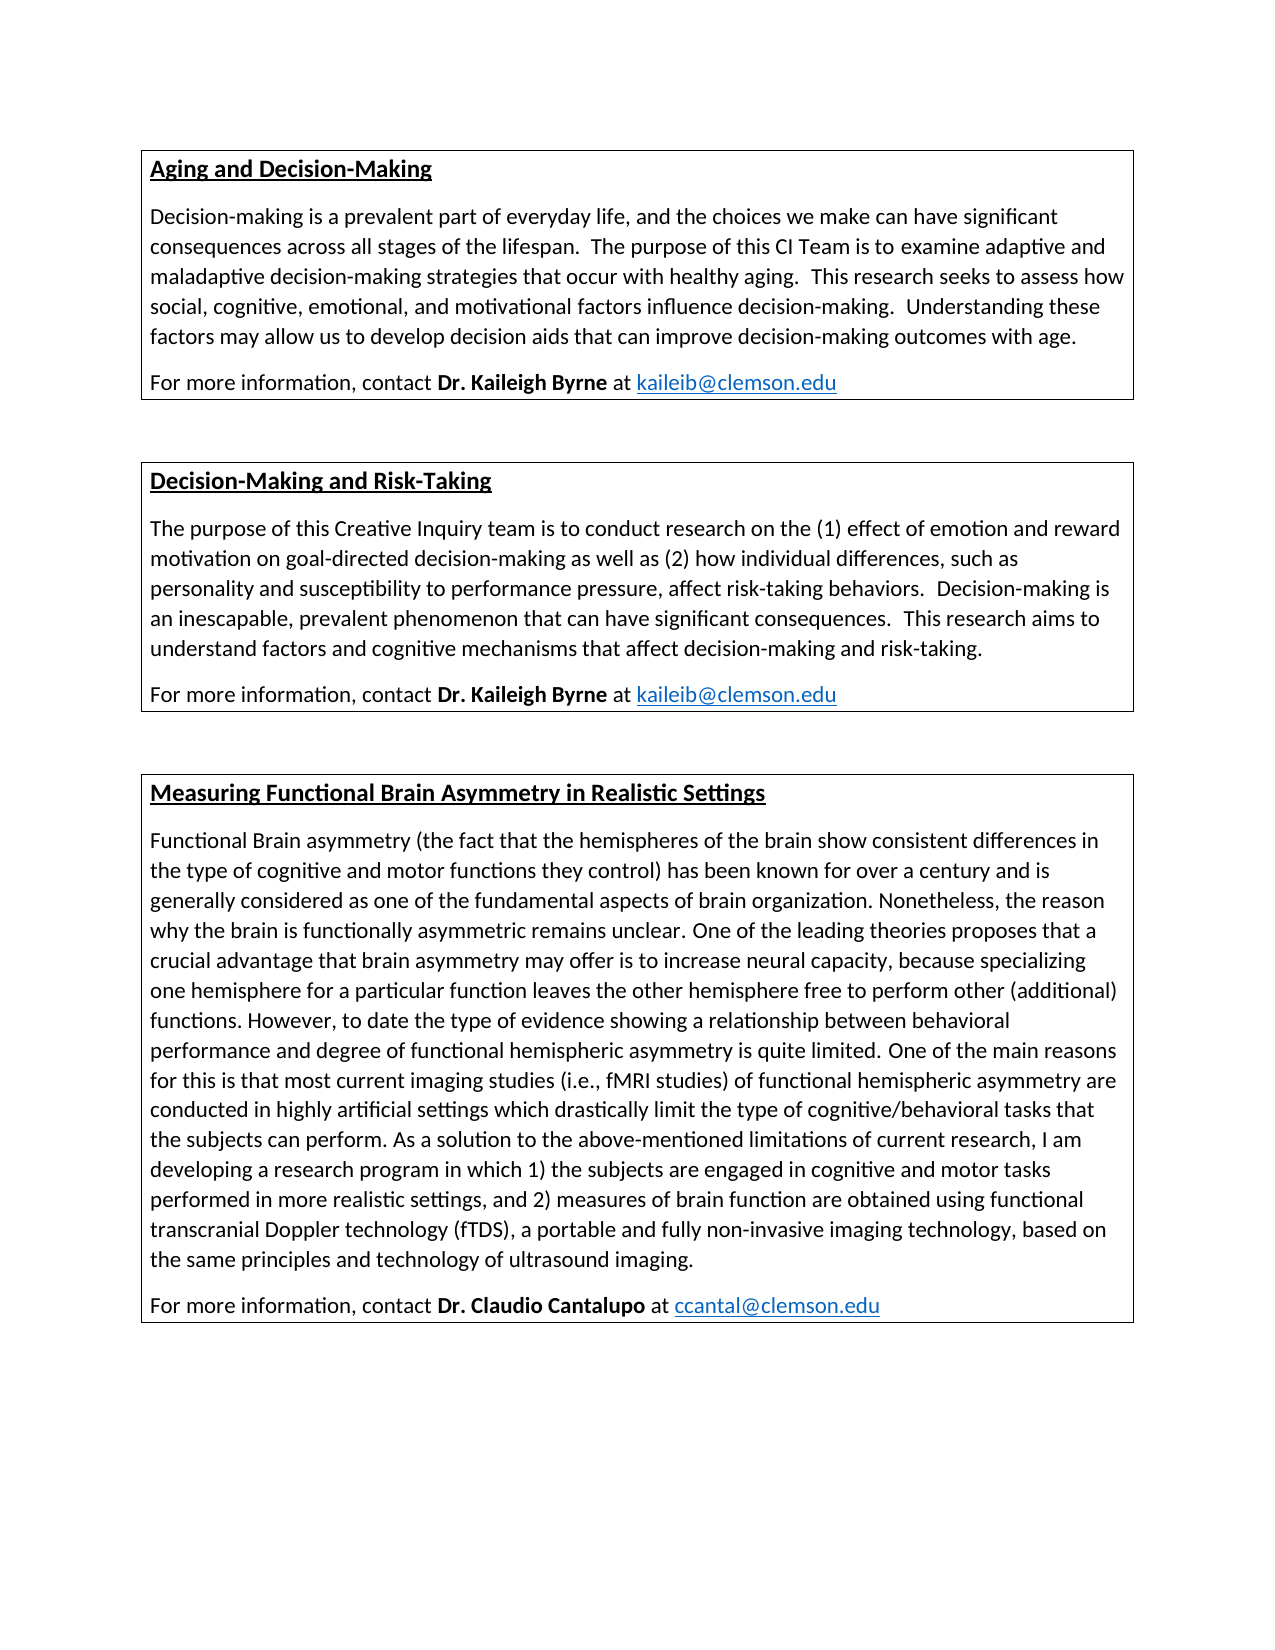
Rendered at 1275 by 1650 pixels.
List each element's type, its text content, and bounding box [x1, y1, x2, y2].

text For more information, contact Dr. Claudio Cantalupo at ccantal@clemson.edu [142, 1288, 1133, 1322]
text For more information, contact Dr. Kaileigh Byrne at kaileib@clemson.edu [142, 677, 1133, 711]
text Functional Brain asymmetry (the fact that the hemispheres of the brain show consistent differences in the type of cognitive and motor functions they control) has been known for over a century and is generally considered as one of the fundamental aspects of brain organization. Nonetheless, the reason why the brain is functionally asymmetric remains unclear. One of the leading theories proposes that a crucial advantage that brain asymmetry may offer is to increase neural capacity, because specializing one hemisphere for a particular function leaves the other hemisphere free to perform other (additional) functions. However, to date the type of evidence showing a relationship between behavioral performance and degree of functional hemispheric asymmetry is quite limited. One of the main reasons for this is that most current imaging studies (i.e., fMRI studies) of functional hemispheric asymmetry are conducted in highly artificial settings which drastically limit the type of cognitive/behavioral tasks that the subjects can perform. As a solution to the above-mentioned limitations of current research, I am developing a research program in which 1) the subjects are engaged in cognitive and motor tasks performed in more realistic settings, and 2) measures of brain function are obtained using functional transcranial Doppler technology (fTDS), a portable and fully non-invasive imaging technology, based on the same principles and technology of ultrasound imaging. [142, 823, 1133, 1273]
text Decision-Making and Risk-Taking [142, 463, 1133, 496]
text For more information, contact Dr. Kaileigh Byrne at kaileib@clemson.edu [142, 365, 1133, 399]
text The purpose of this Creative Inquiry team is to conduct research on the (1) effect of emotion and reward motivation on goal-directed decision-making as well as (2) how individual differences, such as personality and susceptibility to performance pressure, affect risk-taking behaviors. Decision-making is an inescapable, prevalent phenomenon that can have significant consequences. This research aims to understand factors and cognitive mechanisms that affect decision-making and risk-taking. [142, 511, 1133, 662]
text Measuring Functional Brain Asymmetry in Realistic Settings [142, 775, 1133, 808]
text Decision-making is a prevalent part of everyday life, and the choices we make can have significant consequences across all stages of the lifespan. The purpose of this CI Team is to examine adaptive and maladaptive decision-making strategies that occur with healthy aging. This research seeks to assess how social, cognitive, emotional, and motivational factors influence decision-making. Understanding these factors may allow us to develop decision aids that can improve decision-making outcomes with age. [142, 199, 1133, 350]
text Aging and Decision-Making [142, 151, 1133, 184]
